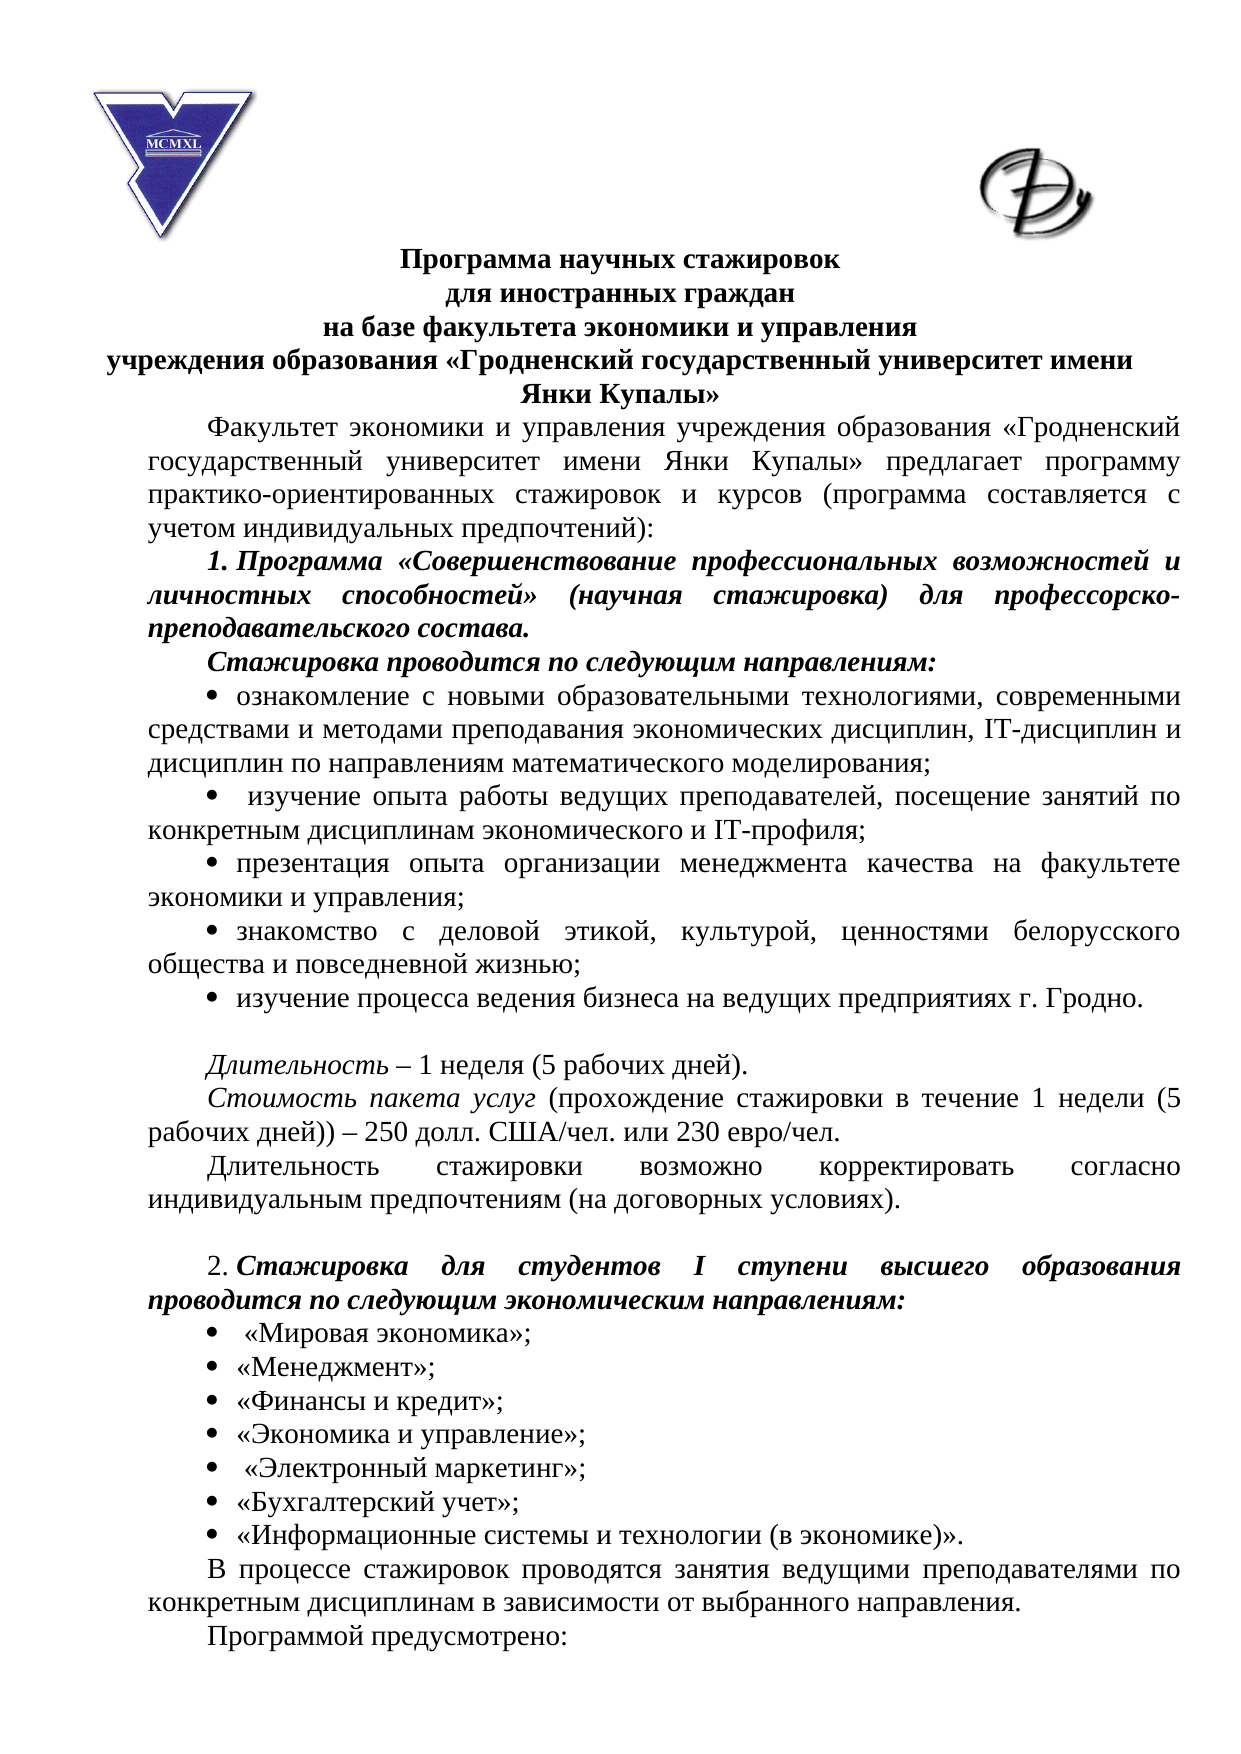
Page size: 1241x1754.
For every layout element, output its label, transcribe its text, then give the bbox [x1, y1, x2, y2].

picture [88, 88, 258, 242]
list «Бухгалтерский учет»; [148, 1484, 1181, 1517]
list Стоимость пакета услуг (прохождение стажировки в течение 1 недели (5 рабочих дней)) – 250 долл. США/чел. или 230 евро/чел. [148, 1081, 1181, 1148]
list знакомство с деловой этикой, культурой, ценностями белорусского общества и повседневной жизнью; [148, 913, 1181, 980]
list «Электронный маркетинг»; [148, 1450, 1181, 1484]
list «Финансы и кредит»; [148, 1383, 1181, 1416]
text учреждения образования «Гродненский государственный университет имени Янки Купалы» [89, 342, 1152, 409]
list изучение опыта работы ведущих преподавателей, посещение занятий по конкретным дисциплинам экономического и IT-профиля; [148, 778, 1181, 846]
text Факультет экономики и управления учреждения образования «Гродненский государственный университет имени Янки Купалы» предлагает программу практико-ориентированных стажировок и курсов (программа составляется с учетом индивидуальных предпочтений): [148, 409, 1181, 543]
list В процессе стажировок проводятся занятия ведущими преподавателями по конкретным дисциплинам в зависимости от выбранного направления. [148, 1551, 1181, 1618]
picture [973, 140, 1098, 242]
list презентация опыта организации менеджмента качества на факультете экономики и управления; [148, 846, 1181, 913]
list «Информационные системы и технологии (в экономике)». [148, 1517, 1181, 1551]
list Длительность стажировки возможно корректировать согласно индивидуальным предпочтениям (на договорных условиях). [148, 1148, 1181, 1215]
list Программа «Совершенствование профессиональных возможностей и личностных способностей» (научная стажировка) для профессорско-преподавательского состава. [148, 543, 1181, 644]
list «Менеджмент»; [148, 1349, 1181, 1383]
list Длительность – 1 неделя (5 рабочих дней). [148, 1047, 1181, 1081]
text на базе факультета экономики и управления [89, 309, 1152, 342]
text Программа научных стажировок [89, 242, 1152, 275]
list «Экономика и управление»; [148, 1416, 1181, 1450]
list изучение процесса ведения бизнеса на ведущих предприятиях г. Гродно. [148, 980, 1181, 1013]
text Программой предусмотрено: [148, 1618, 1181, 1652]
text Стажировка проводится по следующим направлениям: [148, 644, 1181, 678]
list ознакомление с новыми образовательными технологиями, современными средствами и методами преподавания экономических дисциплин, IT-дисциплин и дисциплин по направлениям математического моделирования; [148, 678, 1181, 778]
list Стажировка для студентов I ступени высшего образования проводится по следующим экономическим направлениям: [148, 1248, 1181, 1315]
text для иностранных граждан [89, 275, 1152, 309]
list «Мировая экономика»; [148, 1315, 1181, 1349]
